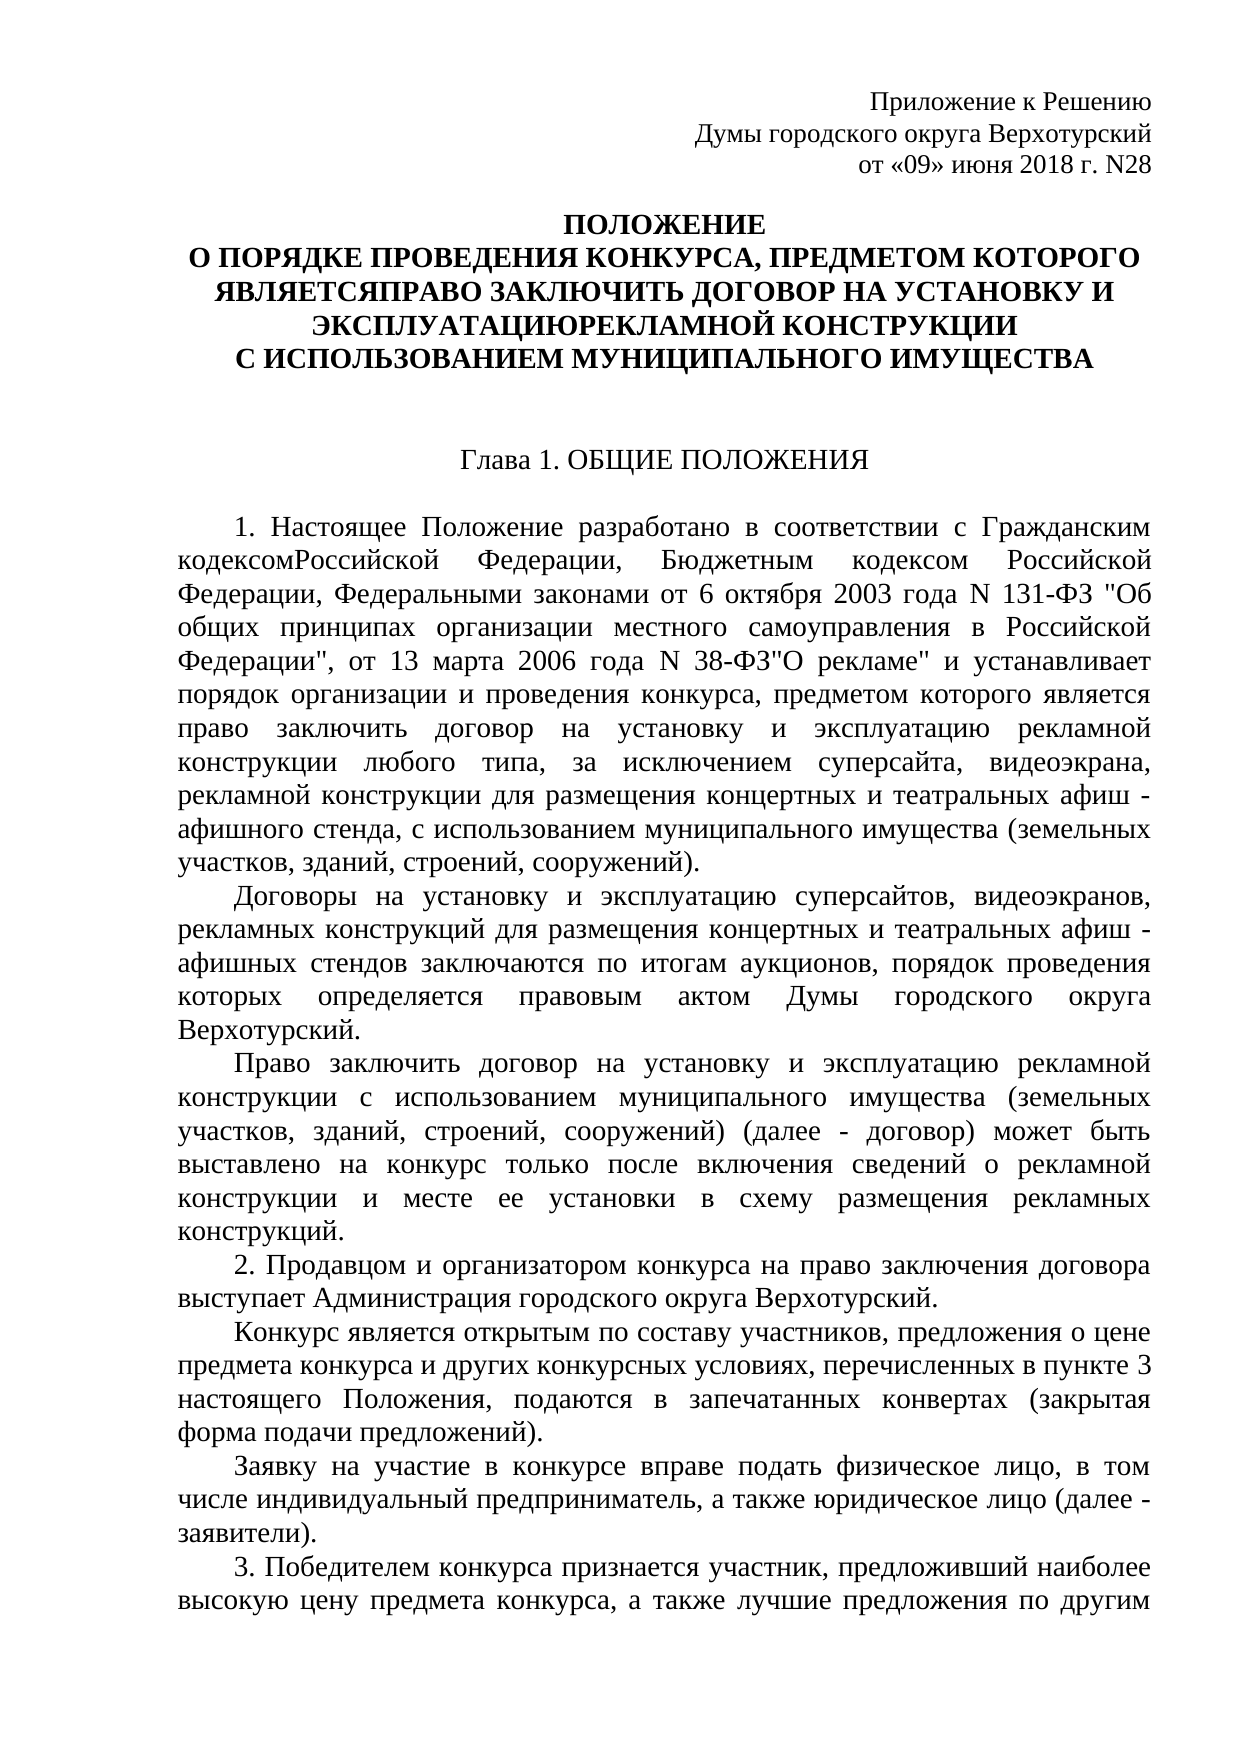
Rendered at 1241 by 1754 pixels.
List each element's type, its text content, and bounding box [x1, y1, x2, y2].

title О ПОРЯДКЕ ПРОВЕДЕНИЯ КОНКУРСА, ПРЕДМЕТОМ КОТОРОГО ЯВЛЯЕТСЯПРАВО ЗАКЛЮЧИТЬ ДОГОВОР НА УСТАНОВКУ И ЭКСПЛУАТАЦИЮРЕКЛАМНОЙ КОНСТРУКЦИИ [177, 241, 1152, 341]
text Заявку на участие в конкурсе вправе подать физическое лицо, в том числе индивидуальный предприниматель, а также юридическое лицо (далее - заявители). [177, 1448, 1152, 1549]
text Глава 1. ОБЩИЕ ПОЛОЖЕНИЯ [177, 442, 1152, 475]
text 1. Настоящее Положение разработано в соответствии с Гражданским кодексомРоссийской Федерации, Бюджетным кодексом Российской Федерации, Федеральными законами от 6 октября 2003 года N 131-ФЗ "Об общих принципах организации местного самоуправления в Российской Федерации", от 13 марта 2006 года N 38-ФЗ"О рекламе" и устанавливает порядок организации и проведения конкурса, предметом которого является право заключить договор на установку и эксплуатацию рекламной конструкции любого типа, за исключением суперсайта, видеоэкрана, рекламной конструкции для размещения концертных и театральных афиш - афишного стенда, с использованием муниципального имущества (земельных участков, зданий, строений, сооружений). [177, 509, 1152, 878]
text Право заключить договор на установку и эксплуатацию рекламной конструкции с использованием муниципального имущества (земельных участков, зданий, строений, сооружений) (далее - договор) может быть выставлено на конкурс только после включения сведений о рекламной конструкции и месте ее установки в схему размещения рекламных конструкций. [177, 1046, 1152, 1247]
text Договоры на установку и эксплуатацию суперсайтов, видеоэкранов, рекламных конструкций для размещения концертных и театральных афиш - афишных стендов заключаются по итогам аукционов, порядок проведения которых определяется правовым актом Думы городского округа Верхотурский. [177, 878, 1152, 1046]
text Думы городского округа Верхотурский [177, 117, 1152, 148]
text Приложение к Решению [177, 86, 1152, 117]
text 2. Продавцом и организатором конкурса на право заключения договора выступает Администрация городского округа Верхотурский. [177, 1247, 1152, 1314]
title С ИСПОЛЬЗОВАНИЕМ МУНИЦИПАЛЬНОГО ИМУЩЕСТВА [177, 341, 1152, 375]
title ПОЛОЖЕНИЕ [177, 207, 1152, 241]
text Конкурс является открытым по составу участников, предложения о цене предмета конкурса и других конкурсных условиях, перечисленных в пункте 3 настоящего Положения, подаются в запечатанных конвертах (закрытая форма подачи предложений). [177, 1314, 1152, 1448]
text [177, 1549, 1152, 1616]
text от «09» июня 2018 г. N28 [177, 148, 1152, 179]
